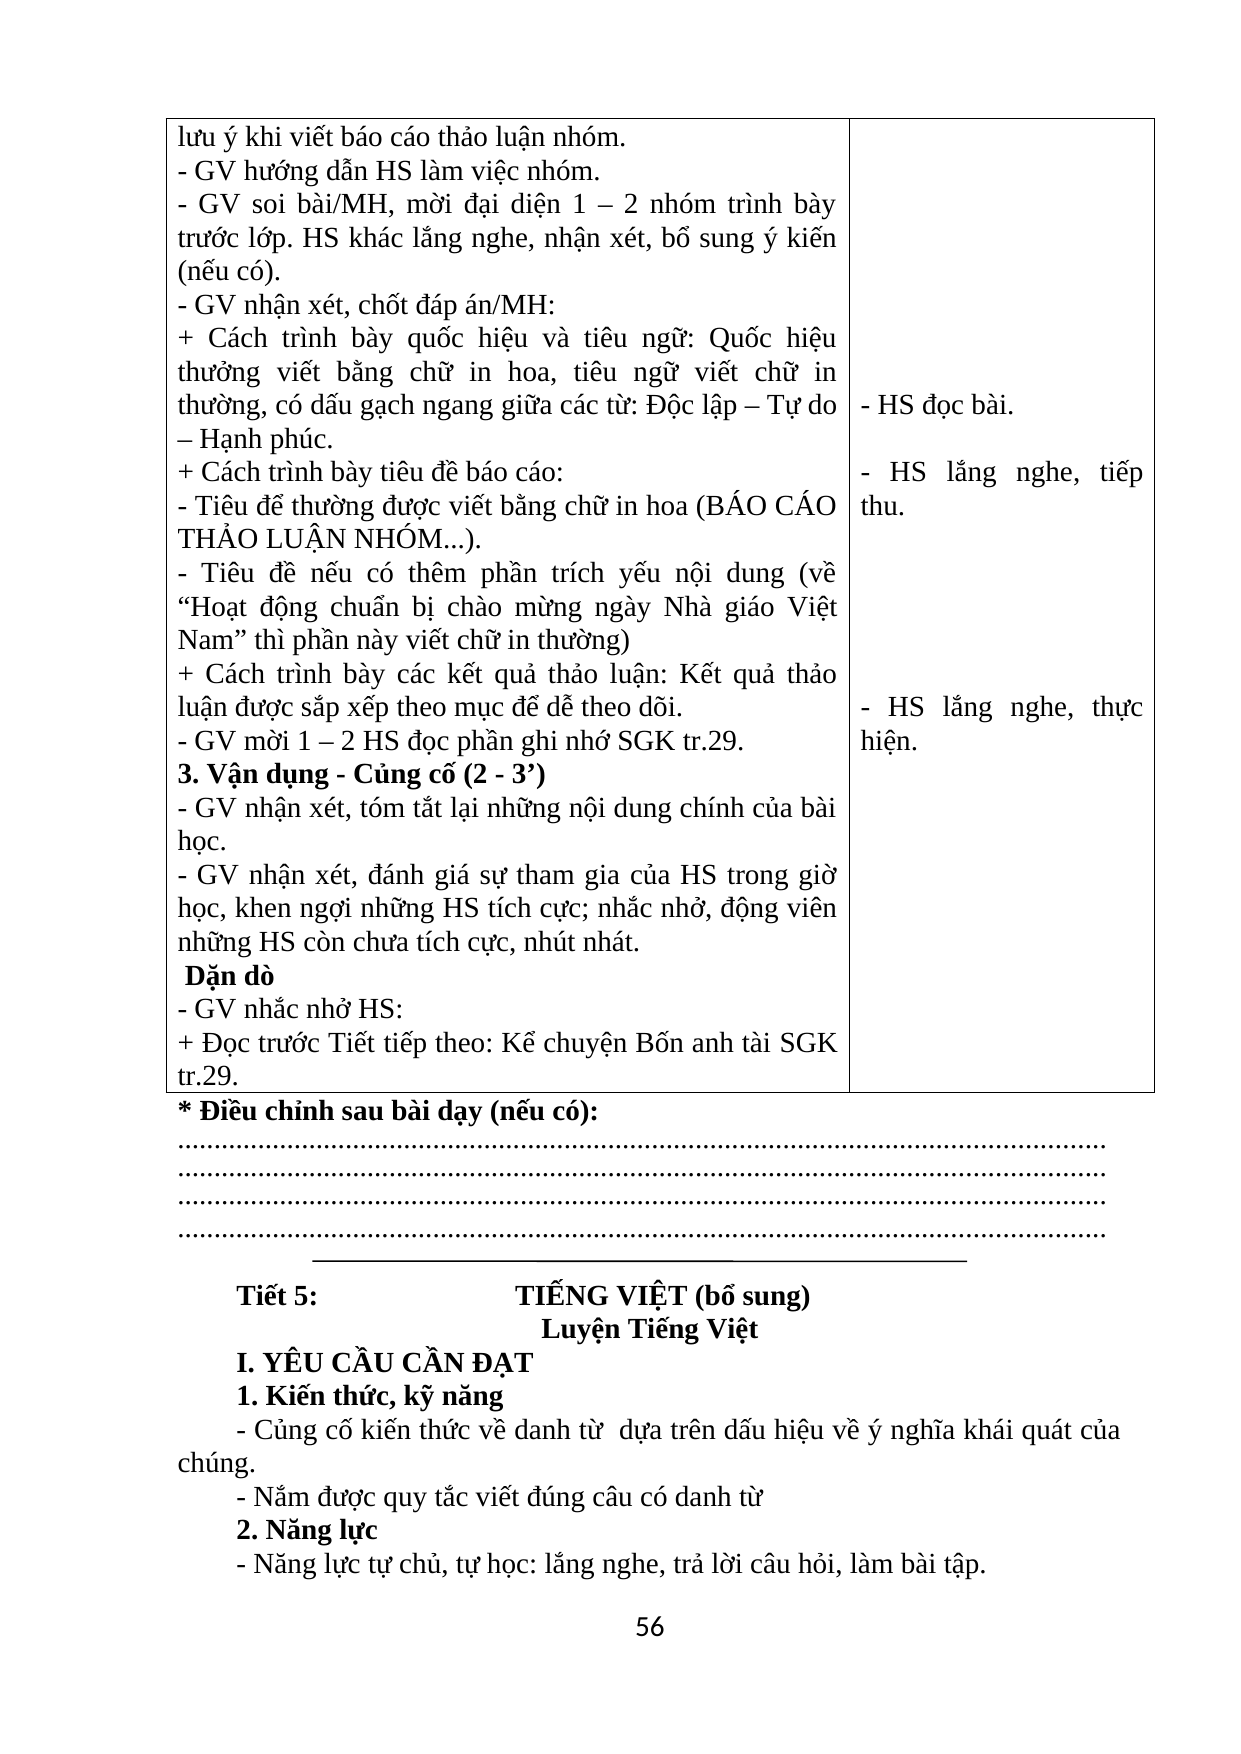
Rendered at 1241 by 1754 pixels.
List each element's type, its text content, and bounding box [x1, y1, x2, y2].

text - Nắm được quy tắc viết đúng câu có danh từ [177, 1479, 1122, 1512]
text I. YÊU CẦU CẦN ĐẠT [177, 1345, 1122, 1378]
text - Củng cố kiến thức về danh từ dựa trên dấu hiệu về ý nghĩa khái quát của chúng. [177, 1412, 1122, 1479]
text 1. Kiến thức, kỹ năng [177, 1378, 1122, 1412]
text Tiết 5: TIẾNG VIỆT (bổ sung) [177, 1278, 1122, 1311]
text * Điều chỉnh sau bài dạy (nếu có): [177, 1093, 1122, 1126]
text - Năng lực tự chủ, tự học: lắng nghe, trả lời câu hỏi, làm bài tập. [177, 1546, 1122, 1579]
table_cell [850, 119, 1154, 1092]
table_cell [167, 119, 849, 1092]
text Luyện Tiếng Việt [177, 1311, 1122, 1345]
text 2. Năng lực [177, 1512, 1122, 1546]
